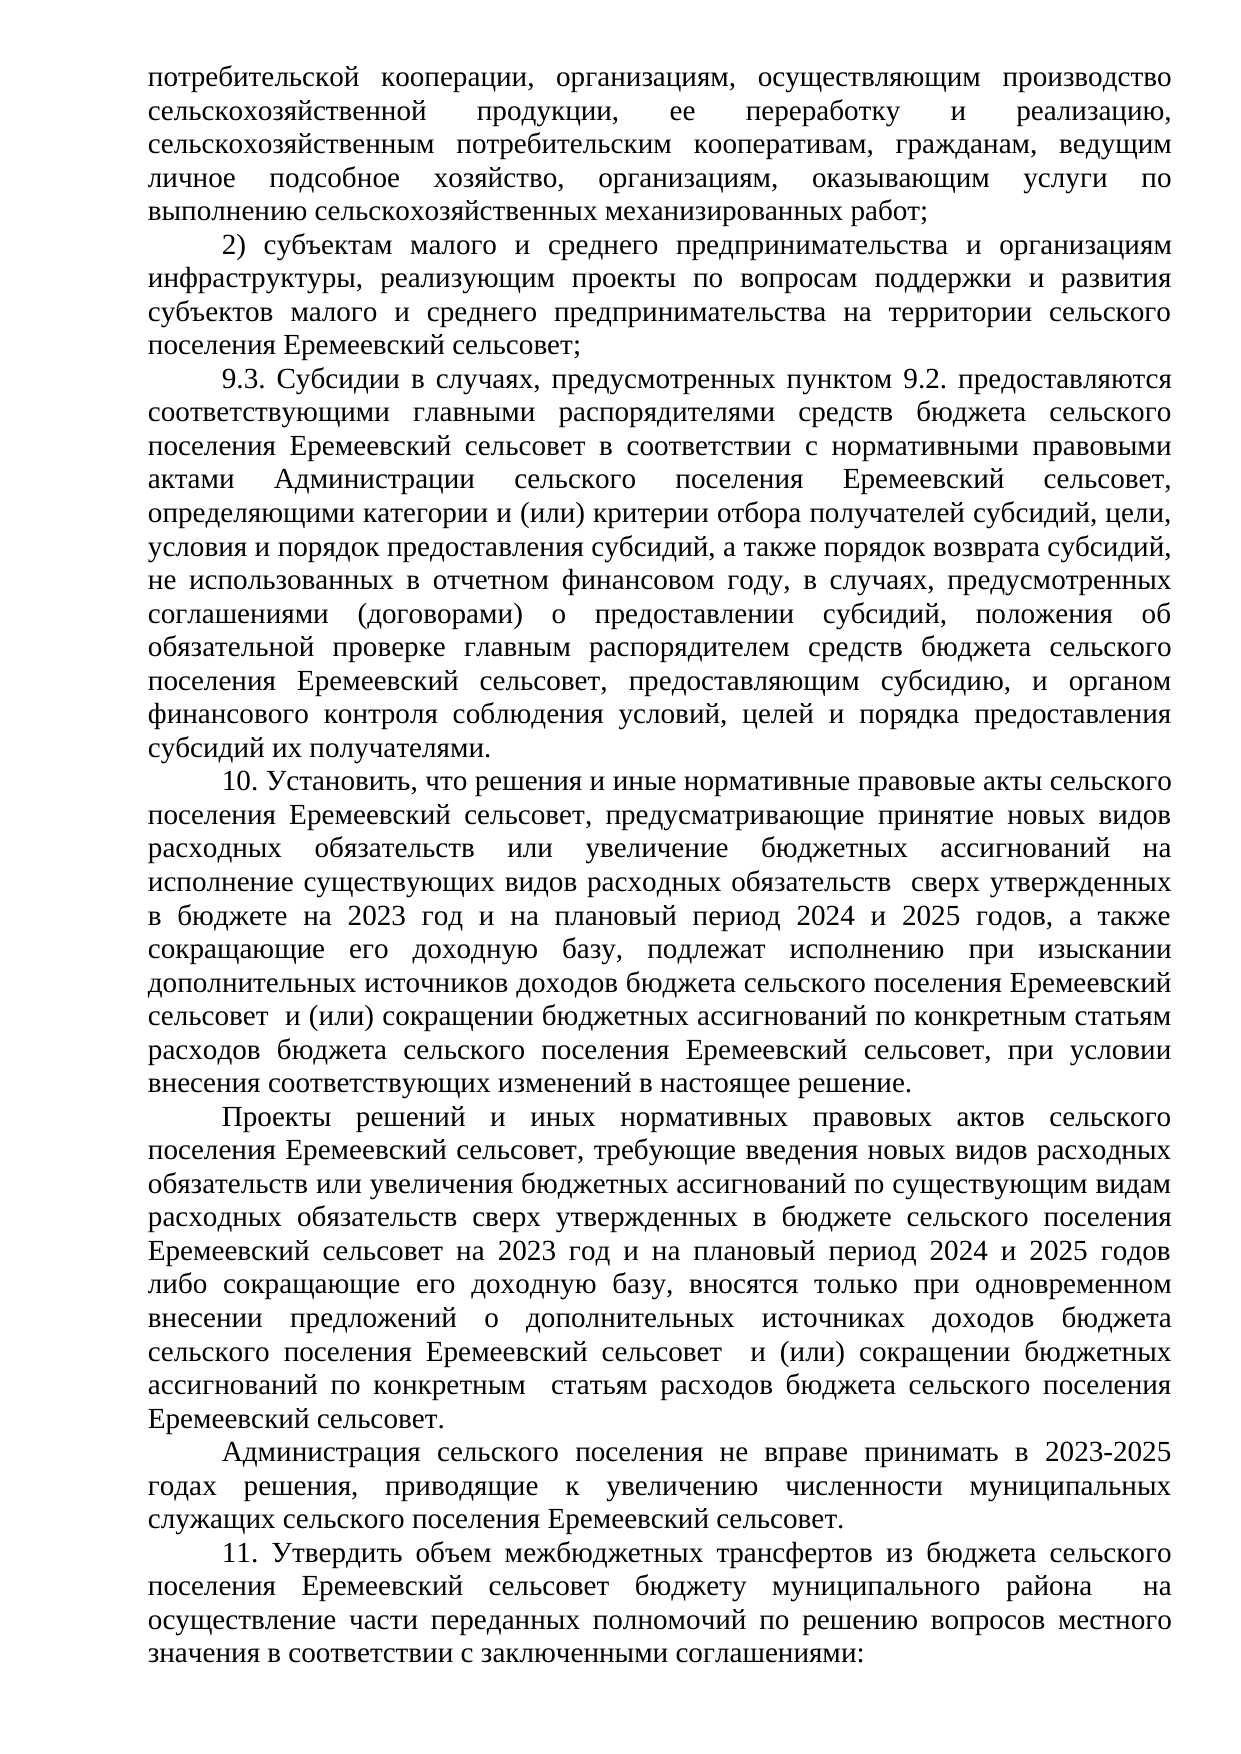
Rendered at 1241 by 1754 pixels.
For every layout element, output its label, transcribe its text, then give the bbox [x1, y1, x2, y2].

text Проекты решений и иных нормативных правовых актов сельского поселения Еремеевский сельсовет, требующие введения новых видов расходных обязательств или увеличения бюджетных ассигнований по существующим видам расходных обязательств сверх утвержденных в бюджете сельского поселения Еремеевский сельсовет на 2023 год и на плановый период 2024 и 2025 годов либо сокращающие его доходную базу, вносятся только при одновременном внесении предложений о дополнительных источниках доходов бюджета сельского поселения Еремеевский сельсовет и (или) сокращении бюджетных ассигнований по конкретным статьям расходов бюджета сельского поселения Еремеевский сельсовет. [148, 1099, 1172, 1434]
text 2) субъектам малого и среднего предпринимательства и организациям инфраструктуры, реализующим проекты по вопросам поддержки и развития субъектов малого и среднего предпринимательства на территории сельского поселения Еремеевский сельсовет; [148, 227, 1172, 361]
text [148, 59, 1172, 227]
text 9.3. Субсидии в случаях, предусмотренных пунктом 9.2. предоставляются соответствующими главными распорядителями средств бюджета сельского поселения Еремеевский сельсовет в соответствии с нормативными правовыми актами Администрации сельского поселения Еремеевский сельсовет, определяющими категории и (или) критерии отбора получателей субсидий, цели, условия и порядок предоставления субсидий, а также порядок возврата субсидий, не использованных в отчетном финансовом году, в случаях, предусмотренных соглашениями (договорами) о предоставлении субсидий, положения об обязательной проверке главным распорядителем средств бюджета сельского поселения Еремеевский сельсовет, предоставляющим субсидию, и органом финансового контроля соблюдения условий, целей и порядка предоставления субсидий их получателями. [148, 361, 1172, 763]
text 11. Утвердить объем межбюджетных трансфертов из бюджета сельского поселения Еремеевский сельсовет бюджету муниципального района на осуществление части переданных полномочий по решению вопросов местного значения в соответствии с заключенными соглашениями: [148, 1535, 1172, 1669]
text 10. Установить, что решения и иные нормативные правовые акты сельского поселения Еремеевский сельсовет, предусматривающие принятие новых видов расходных обязательств или увеличение бюджетных ассигнований на исполнение существующих видов расходных обязательств сверх утвержденных в бюджете на 2023 год и на плановый период 2024 и 2025 годов, а также сокращающие его доходную базу, подлежат исполнению при изыскании дополнительных источников доходов бюджета сельского поселения Еремеевский сельсовет и (или) сокращении бюджетных ассигнований по конкретным статьям расходов бюджета сельского поселения Еремеевский сельсовет, при условии внесения соответствующих изменений в настоящее решение. [148, 763, 1172, 1099]
text Администрация сельского поселения не вправе принимать в 2023-2025 годах решения, приводящие к увеличению численности муниципальных служащих сельского поселения Еремеевский сельсовет. [148, 1434, 1172, 1535]
